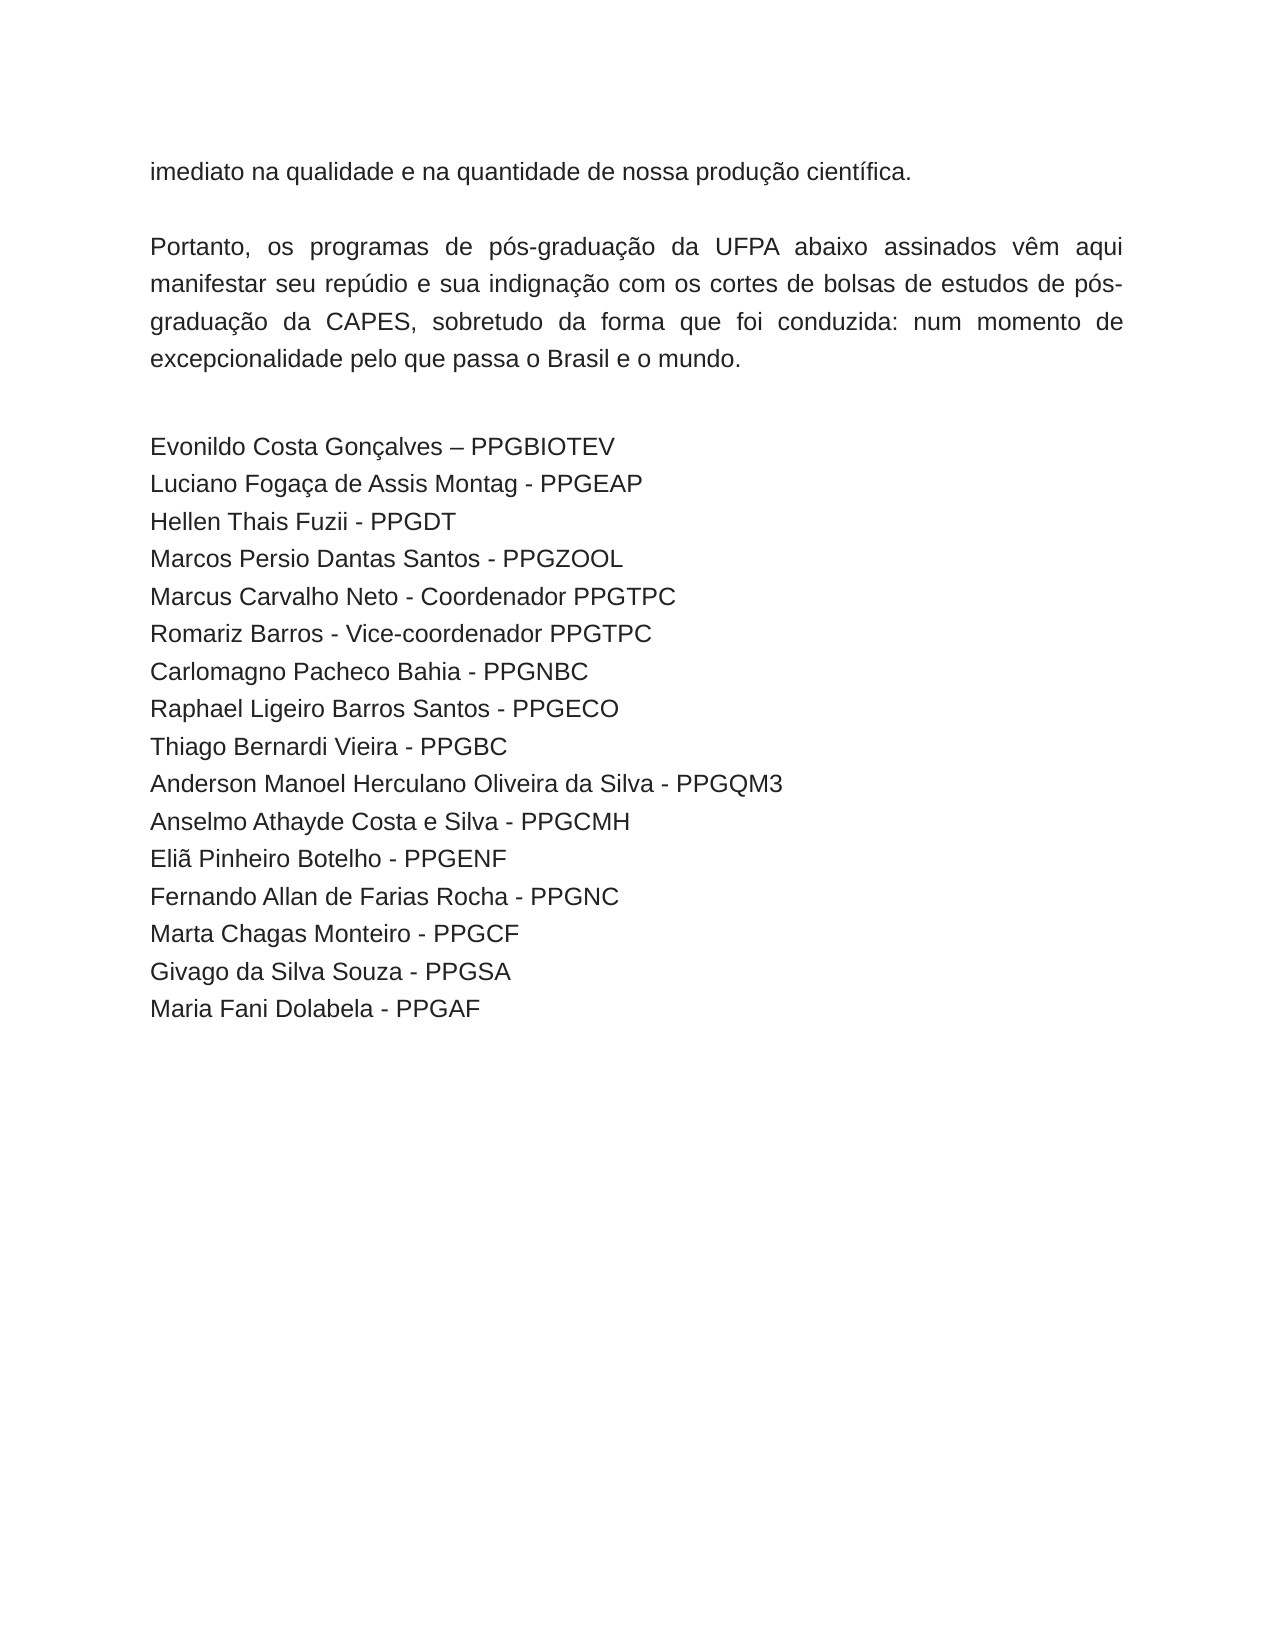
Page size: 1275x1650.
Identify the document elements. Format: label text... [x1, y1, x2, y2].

text Fernando Allan de Farias Rocha - PPGNC [150, 875, 1125, 912]
text Hellen Thais Fuzii - PPGDT [150, 500, 1125, 537]
text Eliã Pinheiro Botelho - PPGENF [150, 837, 1125, 875]
text Romariz Barros - Vice-coordenador PPGTPC [150, 612, 1125, 650]
text Luciano Fogaça de Assis Montag - PPGEAP [150, 462, 1125, 500]
text Marcus Carvalho Neto - Coordenador PPGTPC [150, 575, 1125, 612]
text Anselmo Athayde Costa e Silva - PPGCMH [150, 800, 1125, 837]
text Marcos Persio Dantas Santos - PPGZOOL [150, 537, 1125, 575]
text Evonildo Costa Gonçalves – PPGBIOTEV [150, 425, 1125, 462]
text Raphael Ligeiro Barros Santos - PPGECO [150, 687, 1125, 725]
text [150, 150, 1125, 187]
text Carlomagno Pacheco Bahia - PPGNBC [150, 650, 1125, 687]
text Anderson Manoel Herculano Oliveira da Silva - PPGQM3 [150, 762, 1125, 800]
text Marta Chagas Monteiro - PPGCF [150, 912, 1125, 950]
text Givago da Silva Souza - PPGSA [150, 950, 1125, 987]
text Portanto, os programas de pós-graduação da UFPA abaixo assinados vêm aqui manifestar seu repúdio e sua indignação com os cortes de bolsas de estudos de pós-graduação da CAPES, sobretudo da forma que foi conduzida: num momento de excepcionalidade pelo que passa o Brasil e o mundo. [150, 225, 1125, 375]
text Thiago Bernardi Vieira - PPGBC [150, 725, 1125, 762]
text Maria Fani Dolabela - PPGAF [150, 987, 1125, 1025]
